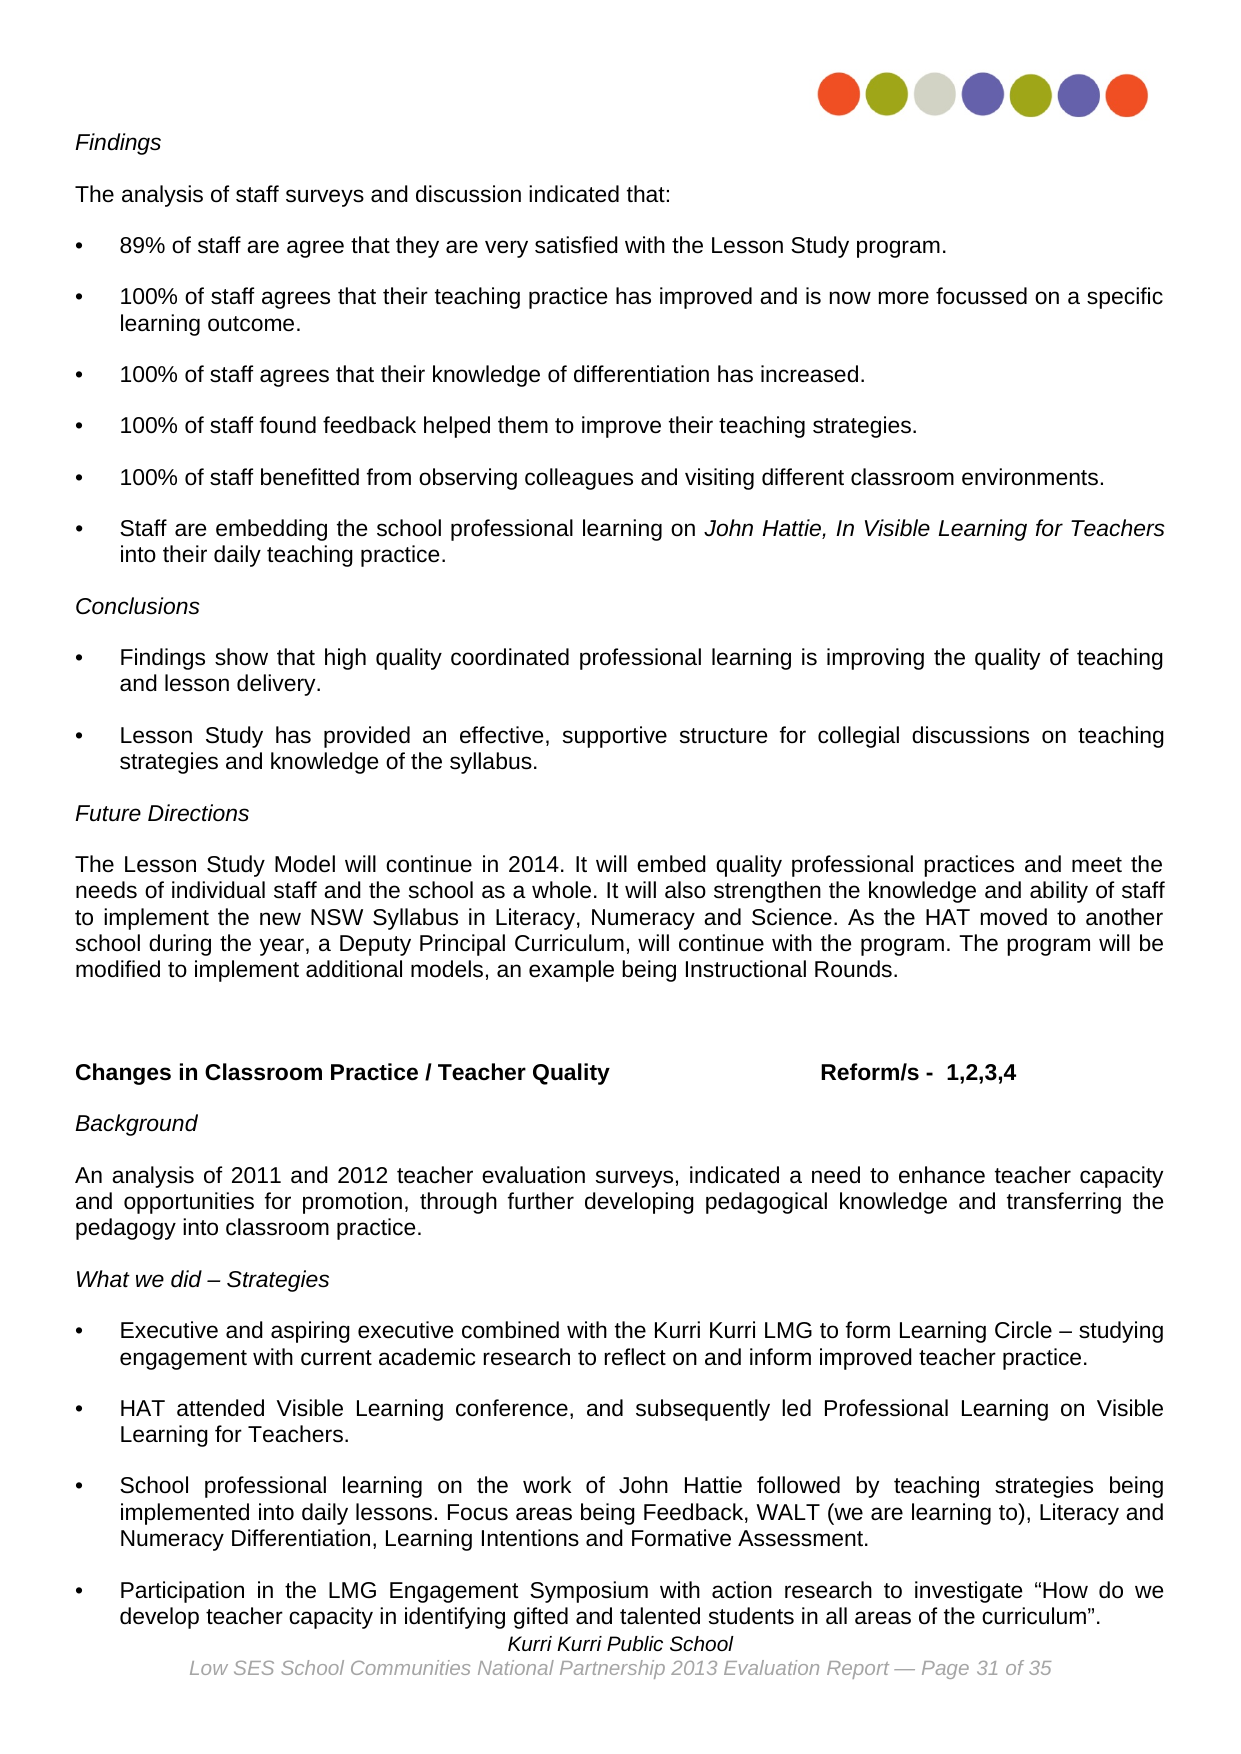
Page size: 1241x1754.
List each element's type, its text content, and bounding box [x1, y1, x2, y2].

text What we did – Strategies [75, 1266, 1165, 1292]
text • 100% of staff found feedback helped them to improve their teaching strategies. [75, 412, 1165, 439]
list HAT attended Visible Learning conference, and subsequently led Professional Learning on Visible Learning for Teachers. [75, 1395, 1165, 1447]
text • Findings show that high quality coordinated professional learning is improving the quality of teaching and lesson delivery. [75, 644, 1165, 697]
text • 100% of staff agrees that their knowledge of differentiation has increased. [75, 361, 1165, 387]
text Background [75, 1110, 1165, 1137]
picture [799, 59, 1166, 130]
text Findings [75, 129, 1165, 156]
text The Lesson Study Model will continue in 2014. It will embed quality professional practices and meet the needs of individual staff and the school as a whole. It will also strengthen the knowledge and ability of staff to implement the new NSW Syllabus in Literacy, Numeracy and Science. As the HAT moved to another school during the year, a Deputy Principal Curriculum, will continue with the program. The program will be modified to implement additional models, an example being Instructional Rounds. [75, 851, 1165, 983]
list Executive and aspiring executive combined with the Kurri Kurri LMG to form Learning Circle – studying engagement with current academic research to reflect on and inform improved teacher practice. [75, 1317, 1165, 1370]
list Lesson Study has provided an effective, supportive structure for collegial discussions on teaching strategies and knowledge of the syllabus. [75, 722, 1165, 774]
list School professional learning on the work of John Hattie followed by teaching strategies being implemented into daily lessons. Focus areas being Feedback, WALT (we are learning to), Literacy and Numeracy Differentiation, Learning Intentions and Formative Assessment. [75, 1472, 1165, 1552]
list Staff are embedding the school professional learning on John Hattie, In Visible Learning for Teachers into their daily teaching practice. [75, 515, 1165, 568]
text • 100% of staff benefitted from observing colleagues and visiting different classroom environments. [75, 464, 1165, 490]
text Conclusions [75, 593, 1165, 619]
text Changes in Classroom Practice / Teacher Quality Reform/s - 1,2,3,4 [75, 1059, 1165, 1085]
text Future Directions [75, 799, 1165, 826]
list 100% of staff agrees that their teaching practice has improved and is now more focussed on a specific learning outcome. [75, 283, 1165, 336]
text An analysis of 2011 and 2012 teacher evaluation surveys, indicated a need to enhance teacher capacity and opportunities for promotion, through further developing pedagogical knowledge and transferring the pedagogy into classroom practice. [75, 1162, 1165, 1241]
text The analysis of staff surveys and discussion indicated that: [75, 181, 1165, 207]
text • 89% of staff are agree that they are very satisfied with the Lesson Study program. [75, 232, 1165, 258]
list Participation in the LMG Engagement Symposium with action research to investigate “How do we develop teacher capacity in identifying gifted and talented students in all areas of the curriculum”. [75, 1577, 1165, 1629]
